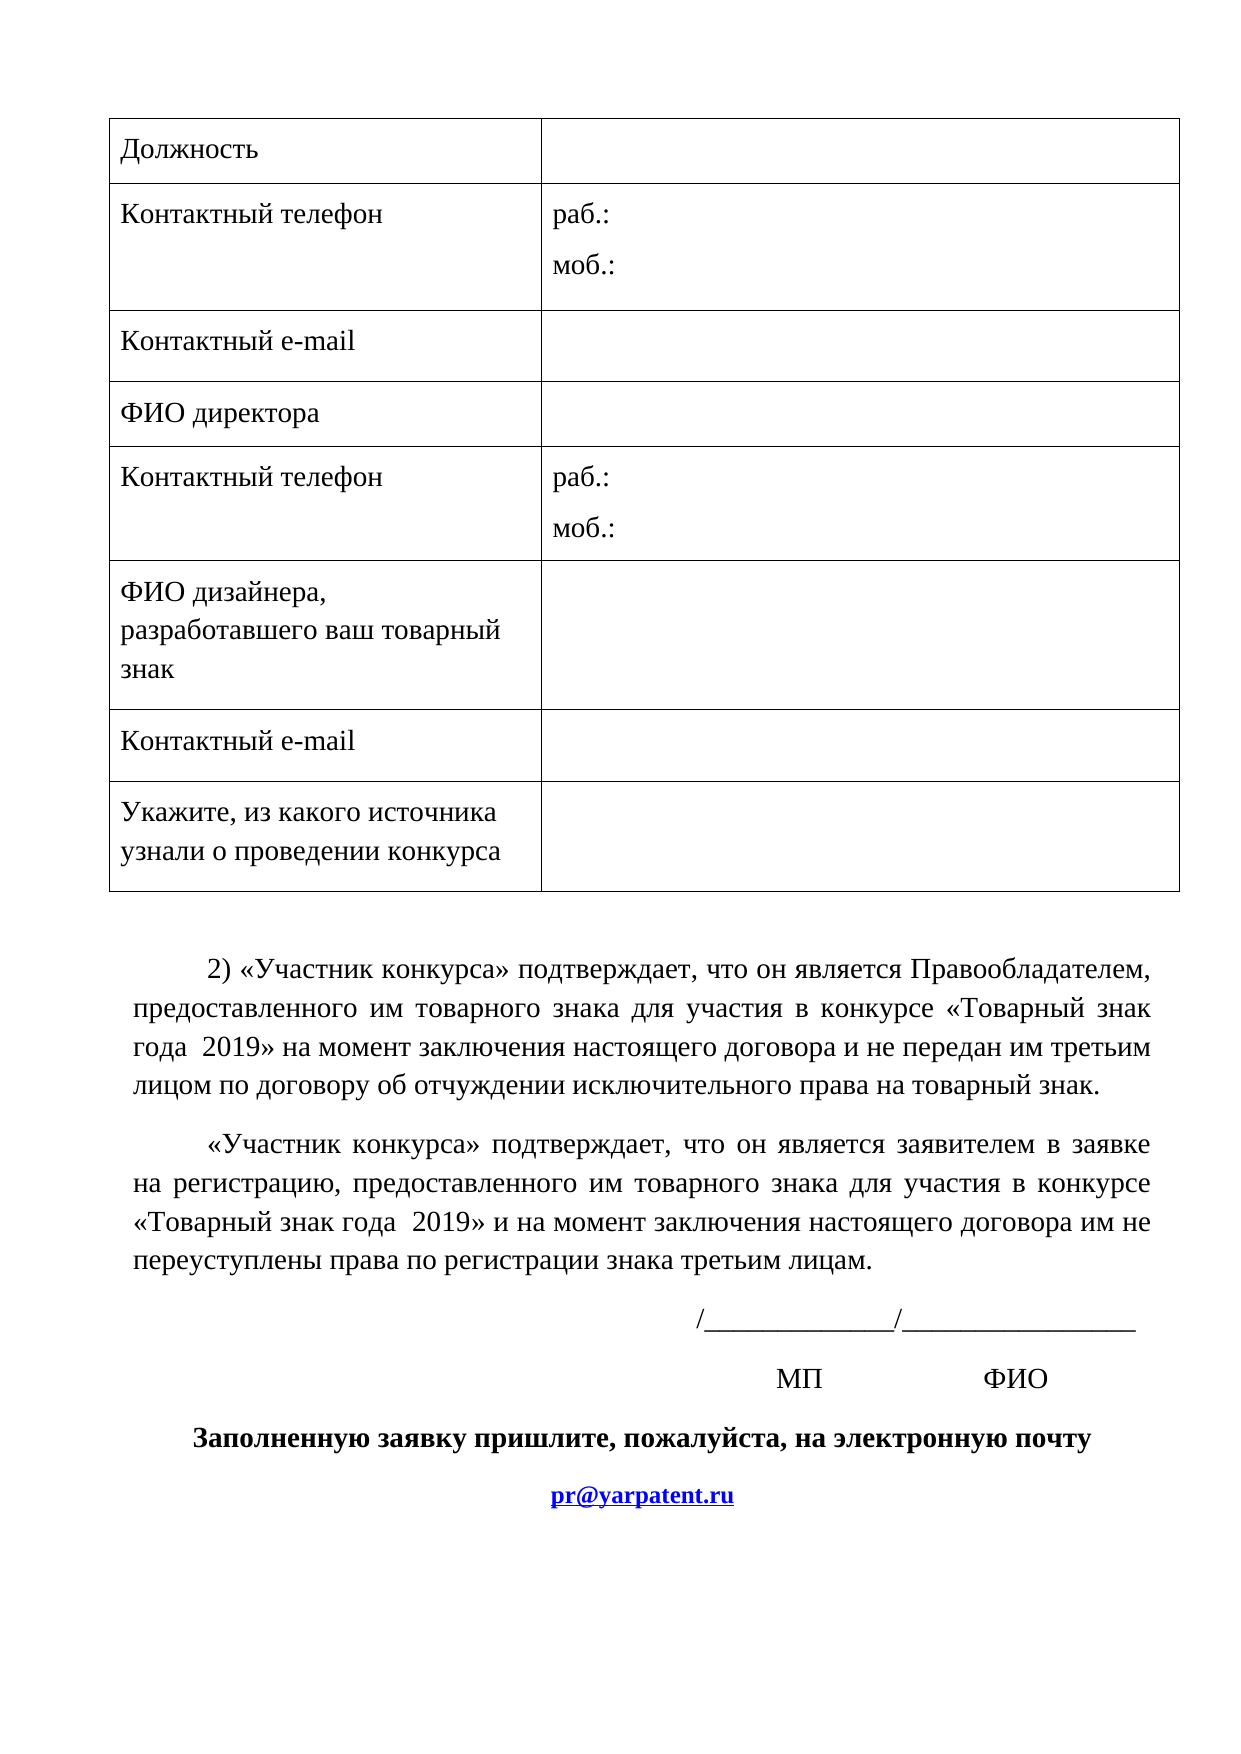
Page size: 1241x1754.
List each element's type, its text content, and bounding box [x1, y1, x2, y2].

text /_____________/________________ [133, 1302, 1152, 1335]
table_cell [542, 561, 1179, 709]
table_cell [542, 382, 1179, 446]
table_cell [542, 782, 1179, 891]
table_cell ФИО дизайнера, разработавшего ваш товарный знак [110, 561, 541, 709]
table_cell Контактный e-mail [110, 311, 541, 381]
table_cell [542, 311, 1179, 381]
text Заполненную заявку пришлите, пожалуйста, на электронную почту [133, 1420, 1152, 1454]
table_cell Укажите, из какого источника узнали о проведении конкурса [110, 782, 541, 891]
text МП ФИО [133, 1361, 1152, 1394]
text «Участник конкурса» подтверждает, что он является заявителем в заявке на регистрацию, предоставленного им товарного знака для участия в конкурсе «Товарный знак года 2019» и на момент заключения настоящего договора им не переуступлены права по регистрации знака третьим лицам. [133, 1127, 1152, 1276]
table_cell [542, 710, 1179, 781]
table_cell ФИО директора [110, 382, 541, 446]
table_cell Контактный телефон [110, 447, 541, 560]
table_cell Должность [110, 119, 541, 183]
table_cell Контактный телефон [110, 184, 541, 309]
table_cell раб.: моб.: [542, 447, 1179, 560]
table_cell раб.: моб.: [542, 184, 1179, 309]
text 2) «Участник конкурса» подтверждает, что он является Правообладателем, предоставленного им товарного знака для участия в конкурсе «Товарный знак года 2019» на момент заключения настоящего договора и не передан им третьим лицом по договору об отчуждении исключительного права на товарный знак. [133, 952, 1152, 1101]
text pr@yarpatent.ru [133, 1480, 1152, 1508]
table_cell Контактный e-mail [110, 710, 541, 781]
table_cell [542, 119, 1179, 183]
